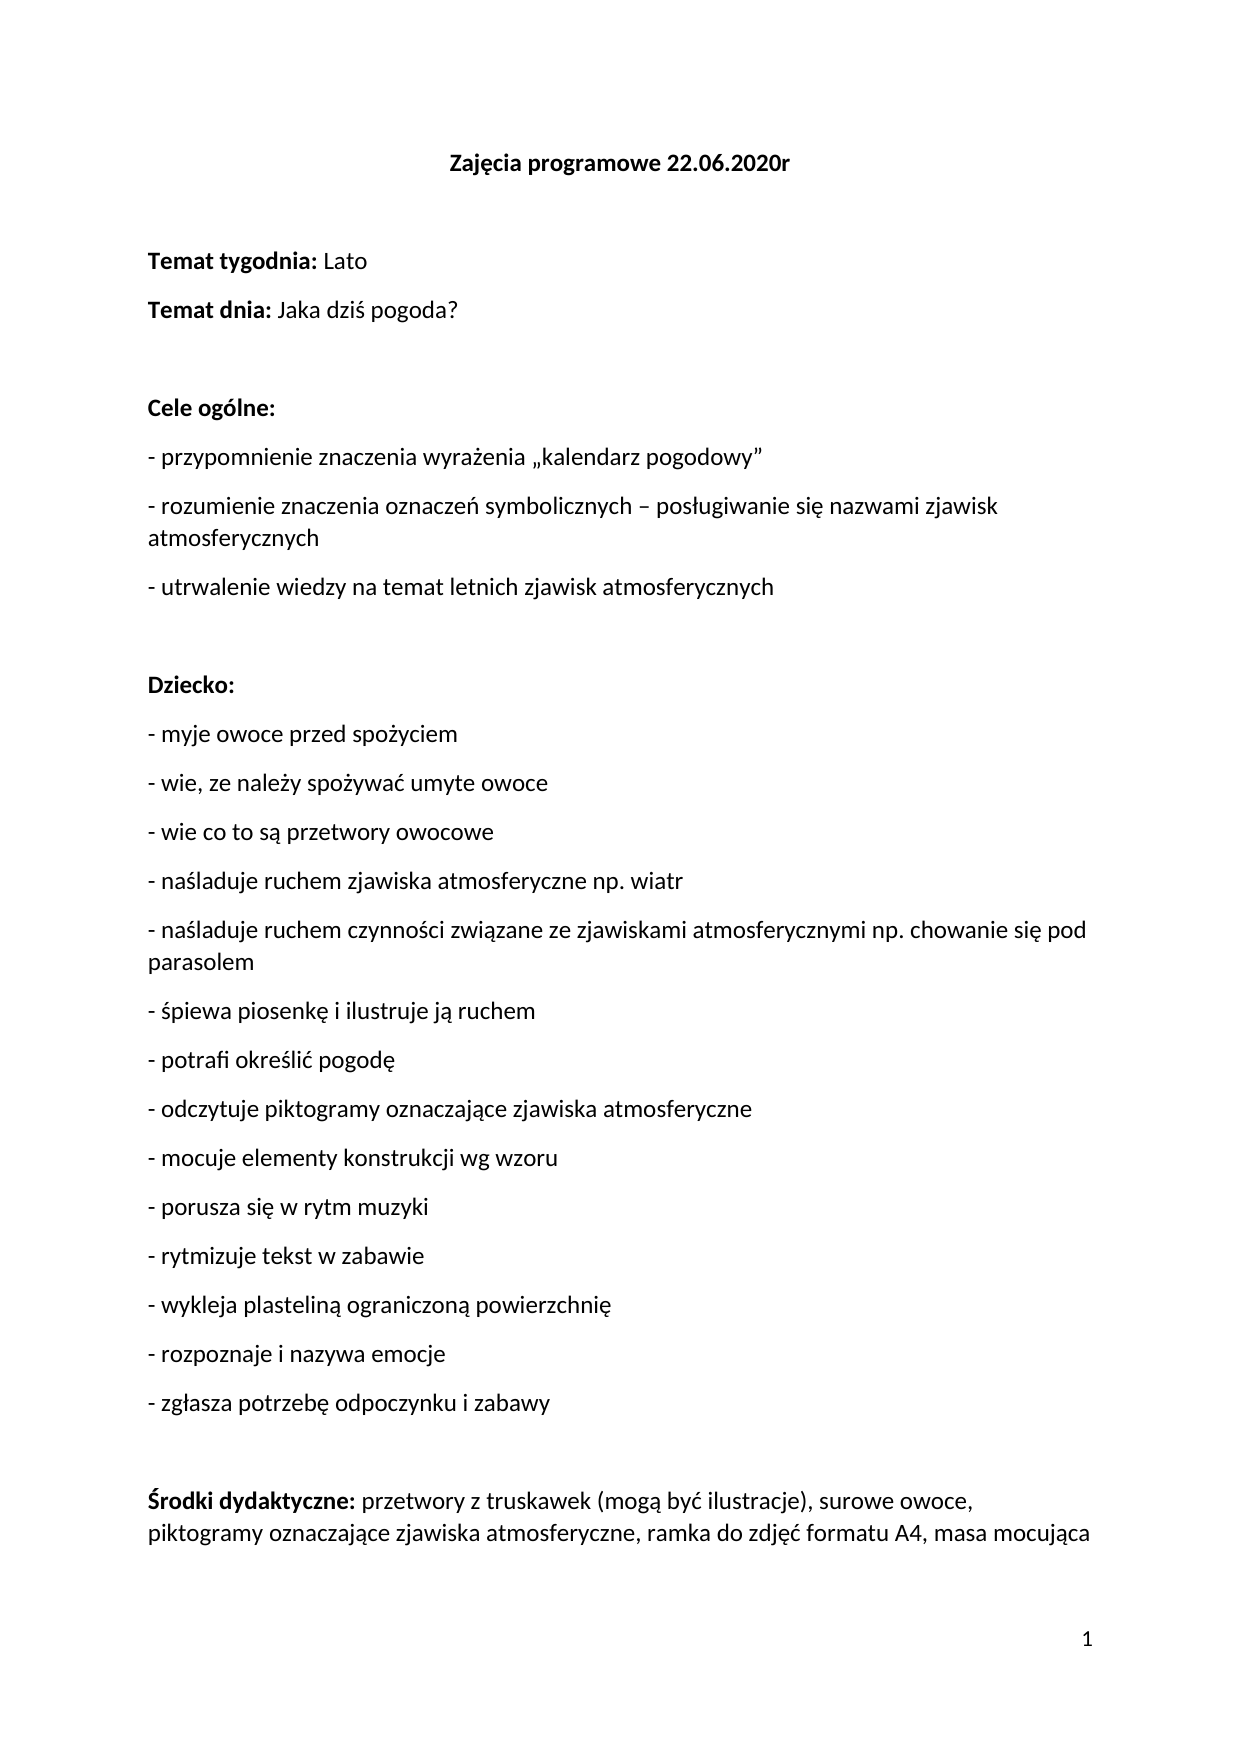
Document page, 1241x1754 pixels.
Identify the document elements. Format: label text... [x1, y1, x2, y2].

text - mocuje elementy konstrukcji wg wzoru [148, 1142, 1093, 1173]
text Dziecko: [148, 669, 1093, 700]
text - rytmizuje tekst w zabawie [148, 1240, 1093, 1271]
text - rozumienie znaczenia oznaczeń symbolicznych – posługiwanie się nazwami zjawisk atmosferycznych [148, 490, 1093, 553]
text Cele ogólne: [148, 392, 1093, 423]
text Temat tygodnia: Lato [148, 246, 1093, 276]
text - śpiewa piosenkę i ilustruje ją ruchem [148, 996, 1093, 1026]
text Temat dnia: Jaka dziś pogoda? [148, 294, 1093, 325]
text - wykleja plasteliną ograniczoną powierzchnię [148, 1289, 1093, 1320]
text - wie co to są przetwory owocowe [148, 816, 1093, 847]
text - porusza się w rytm muzyki [148, 1191, 1093, 1222]
text - naśladuje ruchem czynności związane ze zjawiskami atmosferycznymi np. chowanie się pod parasolem [148, 914, 1093, 977]
text - zgłasza potrzebę odpoczynku i zabawy [148, 1387, 1093, 1418]
text - utrwalenie wiedzy na temat letnich zjawisk atmosferycznych [148, 572, 1093, 602]
text - naśladuje ruchem zjawiska atmosferyczne np. wiatr [148, 865, 1093, 896]
text - myje owoce przed spożyciem [148, 718, 1093, 749]
text - wie, ze należy spożywać umyte owoce [148, 767, 1093, 798]
text - odczytuje piktogramy oznaczające zjawiska atmosferyczne [148, 1093, 1093, 1124]
text - przypomnienie znaczenia wyrażenia „kalendarz pogodowy” [148, 441, 1093, 472]
text - rozpoznaje i nazywa emocje [148, 1338, 1093, 1369]
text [148, 1485, 1093, 1548]
text - potrafi określić pogodę [148, 1044, 1093, 1075]
text Zajęcia programowe 22.06.2020r [148, 148, 1093, 178]
